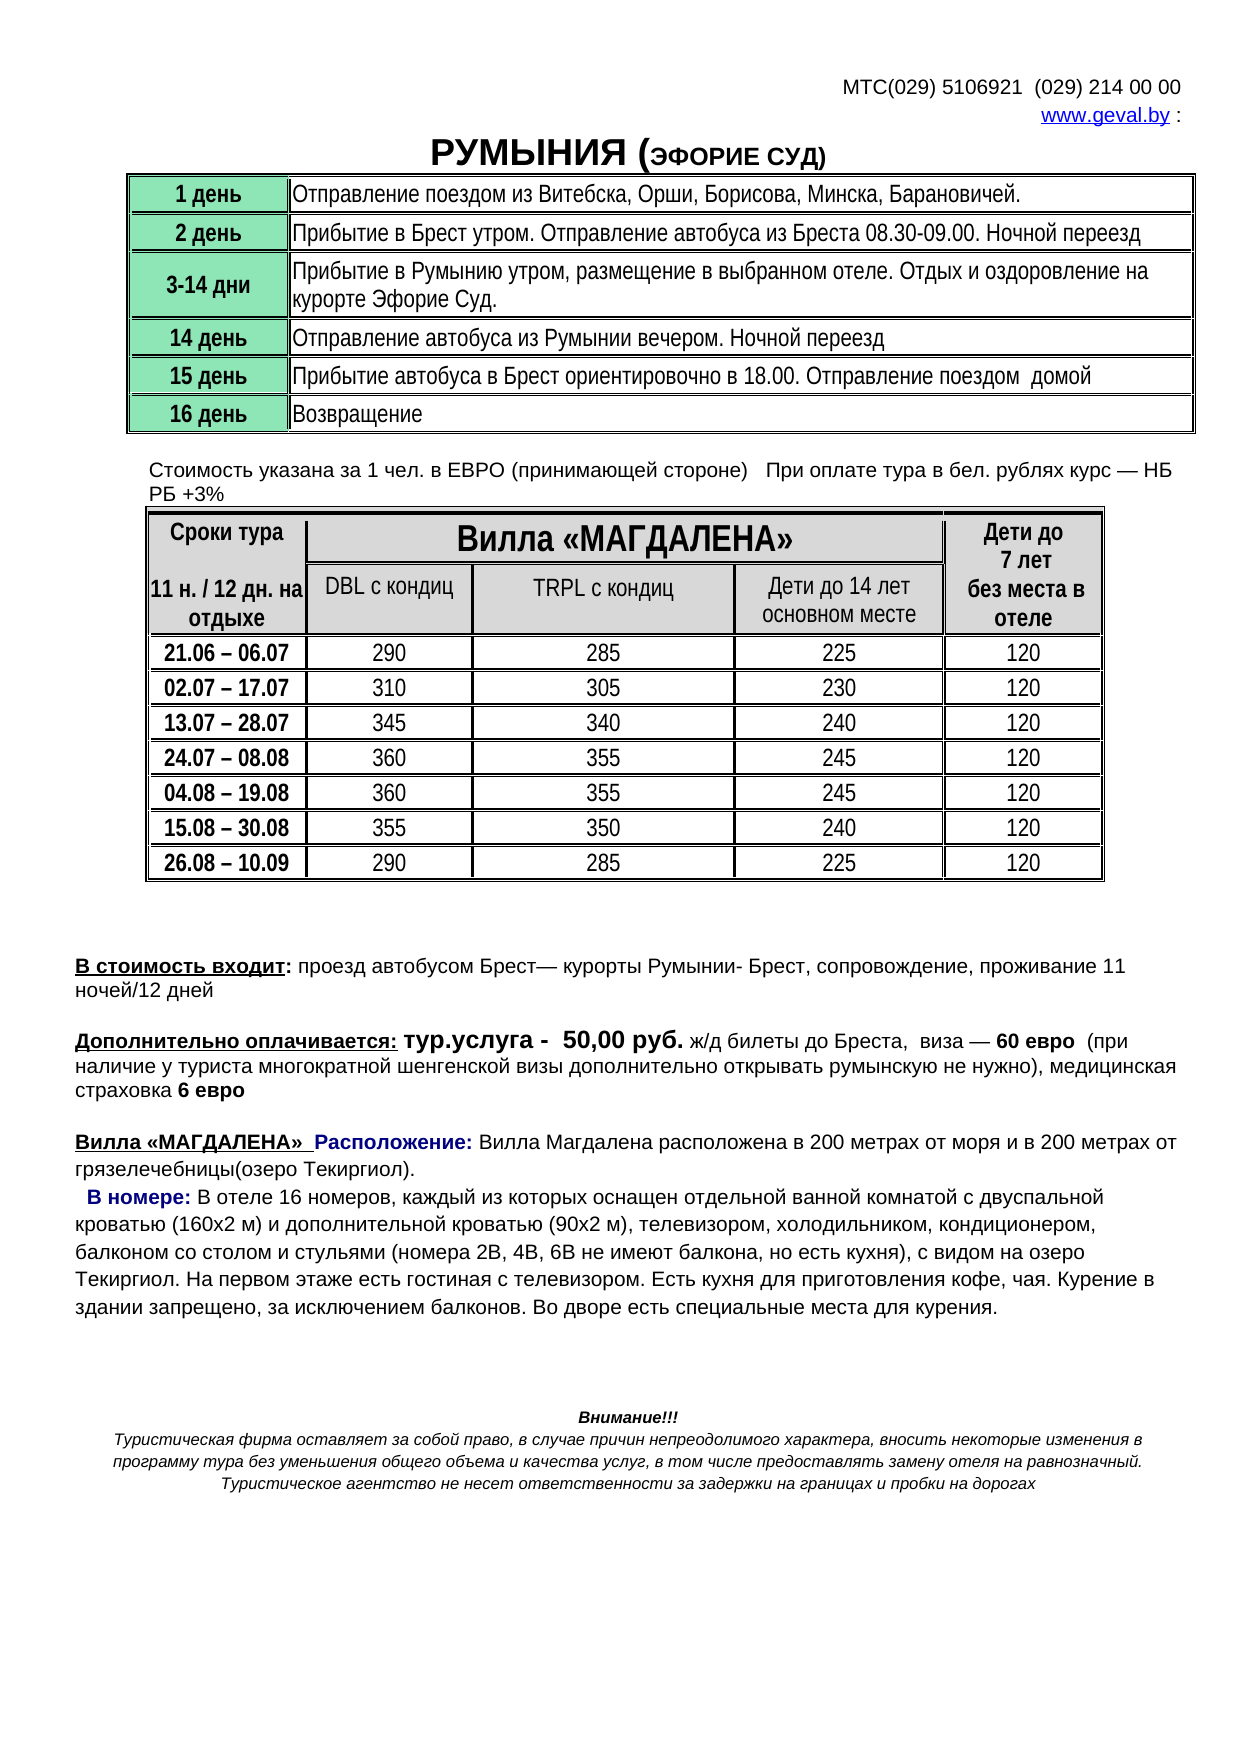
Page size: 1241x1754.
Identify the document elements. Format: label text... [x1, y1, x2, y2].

table_cell 24.07 – 08.08 [149, 738, 305, 773]
table_cell 16 день [130, 393, 289, 431]
table_cell 120 [946, 633, 1102, 668]
text Туристическая фирма оставляет за собой право, в случае причин непреодолимого характера, вносить некоторые изменения в программу тура без уменьшения общего объема и качества услуг, в том числе предоставлять замену отеля на равнозначный. Туристическое агентство не несет ответственности за задержки на границах и пробки на дорогах [75, 1429, 1181, 1493]
table_cell 26.08 – 10.09 [149, 843, 306, 878]
text Вилла «МАГДАЛЕНА» Расположение: Вилла Магдалена расположена в 200 метрах от моря и в 200 метрах от грязелечебницы(озеро Текиргиол). [75, 1129, 1181, 1181]
table_cell 14 день [130, 316, 287, 354]
table_cell 230 [736, 672, 942, 703]
text www.geval.by : [75, 102, 1181, 126]
text Внимание!!! [75, 1408, 1181, 1427]
table_cell 15 день [130, 354, 287, 392]
table_cell 355 [474, 777, 733, 808]
table_cell 225 [734, 843, 944, 878]
text В номере: В отеле 16 номеров, каждый из которых оснащен отдельной ванной комнатой с двуспальной кроватью (160х2 м) и дополнительной кроватью (90х2 м), телевизором, холодильником, кондиционером, балконом со столом и стульями (номера 2B, 4B, 6B не имеют балкона, но есть кухня), с видом на озеро Текиргиол. На первом этаже есть гостиная с телевизором. Есть кухня для приготовления кофе, чая. Курение в здании запрещено, за исключением балконов. Во дворе есть специальные места для курения. [75, 1184, 1181, 1318]
table_cell 120 [946, 668, 1102, 703]
table_cell Возвращение [289, 393, 1193, 431]
table_cell 345 [308, 707, 471, 738]
table_cell 360 [308, 777, 471, 808]
table_cell 285 [472, 847, 734, 878]
table_cell Прибытие в Брест утром. Отправление автобуса из Бреста 08.30-09.00. Ночной переезд [291, 211, 1193, 249]
table_cell DBL с кондиц [308, 565, 471, 633]
table_cell 245 [736, 777, 942, 808]
table_header 1 день [130, 175, 289, 211]
table_cell 290 [308, 637, 471, 668]
table_header Вилла «МАГДАЛЕНА» [306, 507, 944, 561]
table_cell 02.07 – 17.07 [149, 668, 305, 703]
table_cell 120 [944, 843, 1102, 878]
table_header Отправление поездом из Витебска, Орши, Борисова, Минска, Барановичей. [289, 177, 1192, 211]
table_cell 225 [736, 637, 942, 668]
table_cell Прибытие автобуса в Брест ориентировочно в 18.00. Отправление поездом домой [291, 354, 1193, 392]
table_cell 13.07 – 28.07 [149, 703, 305, 738]
table_cell Прибытие в Румынию утром, размещение в выбранном отеле. Отдых и оздоровление на курорте Эфорие Суд. [291, 249, 1193, 316]
table_cell 340 [474, 707, 733, 738]
table_cell 120 [946, 773, 1102, 808]
table_cell 120 [946, 738, 1102, 773]
table_cell 290 [306, 847, 472, 878]
table_header Дети до 7 лет без места в отеле [944, 515, 1101, 633]
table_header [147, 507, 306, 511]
table_header Сроки тура 11 н. / 12 дн. на отдыхе [149, 515, 306, 633]
table_cell 3-14 дни [130, 249, 287, 316]
table_cell 305 [474, 672, 733, 703]
table_cell 355 [474, 742, 733, 773]
table_cell 240 [736, 707, 942, 738]
table_cell Дети до 14 лет основном месте [736, 565, 942, 633]
table_cell TRPL с кондиц [474, 565, 733, 633]
table_cell 285 [474, 637, 733, 668]
table_cell 245 [736, 742, 942, 773]
table_cell 360 [308, 742, 471, 773]
table_cell 120 [946, 703, 1102, 738]
table_cell Отправление автобуса из Румынии вечером. Ночной переезд [291, 316, 1193, 354]
table_cell 240 [736, 812, 942, 843]
table_cell 21.06 – 06.07 [149, 633, 305, 668]
text МТС(029) 5106921 (029) 214 00 00 [75, 75, 1181, 99]
table_cell 120 [946, 808, 1102, 843]
table_cell 355 [308, 812, 471, 843]
table_cell 15.08 – 30.08 [149, 808, 305, 843]
text Стоимость указана за 1 чел. в ЕВРО (принимающей стороне) При оплате тура в бел. рублях курс — НБ РБ +3% [149, 458, 1181, 506]
text РУМЫНИЯ (ЭФОРИЕ СУД) [75, 130, 1181, 173]
text В стоимость входит: проезд автобусом Брест— курорты Румынии- Брест, сопровождение, проживание 11 ночей/12 дней [75, 953, 1181, 1001]
text Дополнительно оплачивается: тур.услуга - 50,00 руб. ж/д билеты до Бреста, виза — 60 евро (при наличие у туриста многократной шенгенской визы дополнительно открывать румынскую не нужно), медицинская страховка 6 евро [75, 1025, 1181, 1102]
table_cell 310 [308, 672, 471, 703]
table_cell 2 день [130, 211, 287, 249]
table_cell 350 [474, 812, 733, 843]
table_cell 04.08 – 19.08 [149, 773, 305, 808]
